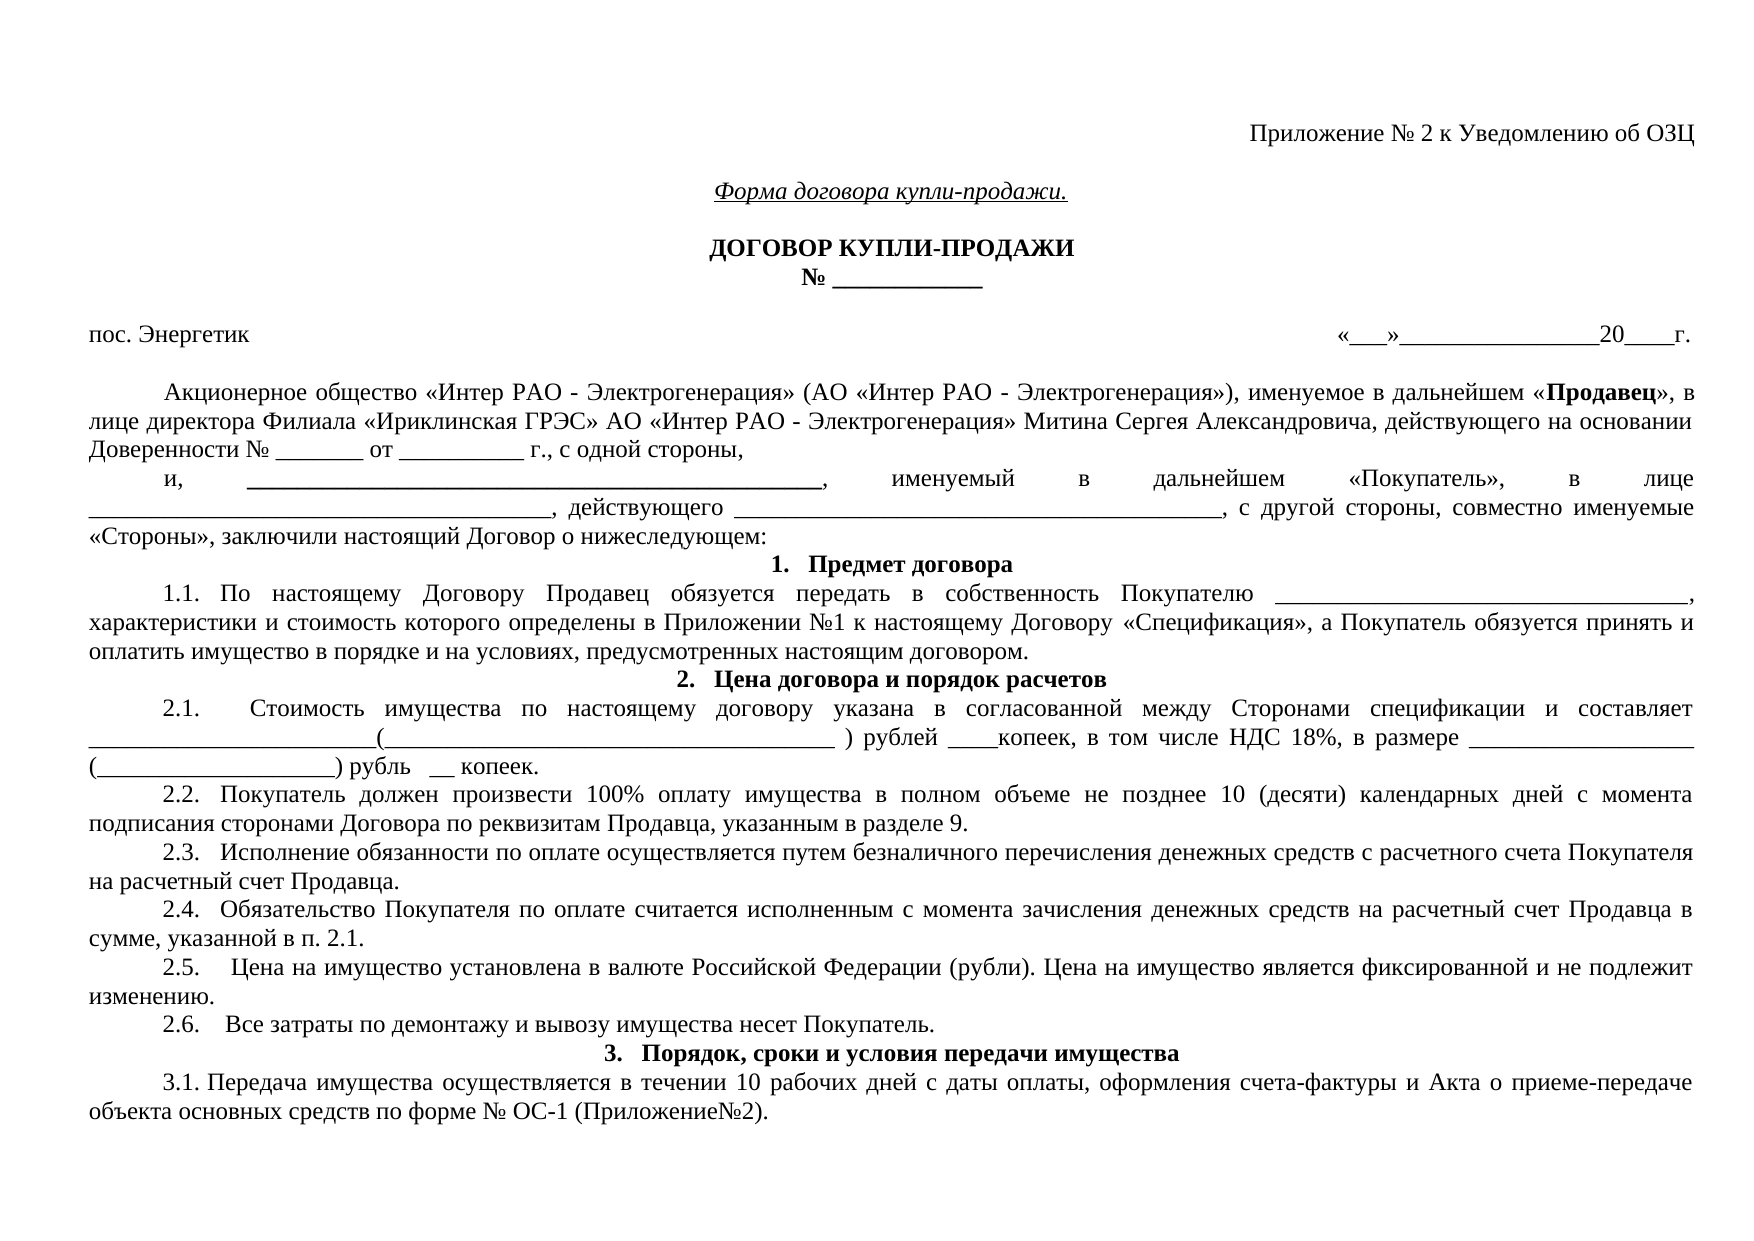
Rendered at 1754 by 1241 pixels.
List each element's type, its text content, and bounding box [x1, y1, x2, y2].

list Порядок, сроки и условия передачи имущества [89, 1038, 1695, 1067]
text 2.6. Все затраты по демонтажу и вывозу имущества несет Покупатель. [89, 1009, 1695, 1038]
list Цена договора и порядок расчетов [89, 664, 1695, 693]
text Приложение № 2 к Уведомлению об ОЗЦ [89, 118, 1695, 147]
list Стоимость имущества по настоящему договору указана в согласованной между Сторонами спецификации и составляет _______________________(____________________________________ ) рублей ____копеек, в том числе НДС 18%, в размере __________________ (___________________) рубль __ копеек. [89, 693, 1695, 779]
text пос. Энергетик «___»________________20____г. [89, 319, 1695, 348]
list Исполнение обязанности по оплате осуществляется путем безналичного перечисления денежных средств с расчетного счета Покупателя на расчетный счет Продавца. [89, 837, 1695, 894]
text Договор купли-продажи [89, 233, 1695, 262]
text и, ______________________________________________, именуемый в дальнейшем «Покупатель», в лице _____________________________________, действующего _______________________________________, с другой стороны, совместно именуемые «Стороны», заключили настоящий Договор о нижеследующем: [89, 463, 1695, 549]
list Покупатель должен произвести 100% оплату имущества в полном объеме не позднее 10 (десяти) календарных дней с момента подписания сторонами Договора по реквизитам Продавца, указанным в разделе 9. [89, 779, 1695, 837]
list Передача имущества осуществляется в течении 10 рабочих дней с даты оплаты, оформления счета-фактуры и Акта о приеме-передаче объекта основных средств по форме № ОС-1 (Приложение№2). [89, 1067, 1695, 1124]
text № ____________ [89, 262, 1695, 291]
list По настоящему Договору Продавец обязуется передать в собственность Покупателю _________________________________, характеристики и стоимость которого определены в Приложении №1 к настоящему Договору «Спецификация», а Покупатель обязуется принять и оплатить имущество в порядке и на условиях, предусмотренных настоящим договором. [89, 578, 1695, 664]
text Форма договора купли-продажи. [89, 176, 1695, 204]
list Обязательство Покупателя по оплате считается исполненным с момента зачисления денежных средств на расчетный счет Продавца в сумме, указанной в п. 2.1. [89, 894, 1695, 952]
list Предмет договора [89, 549, 1695, 578]
text 2.5. Цена на имущество установлена в валюте Российской Федерации (рубли). Цена на имущество является фиксированной и не подлежит изменению. [89, 952, 1695, 1009]
text Акционерное общество «Интер РАО - Электрогенерация» (АО «Интер РАО - Электрогенерация»), именуемое в дальнейшем «Продавец», в лице директора Филиала «Ириклинская ГРЭС» АО «Интер РАО - Электрогенерация» Митина Сергея Александровича, действующего на основании Доверенности № _______ от __________ г., с одной стороны, [89, 377, 1695, 463]
